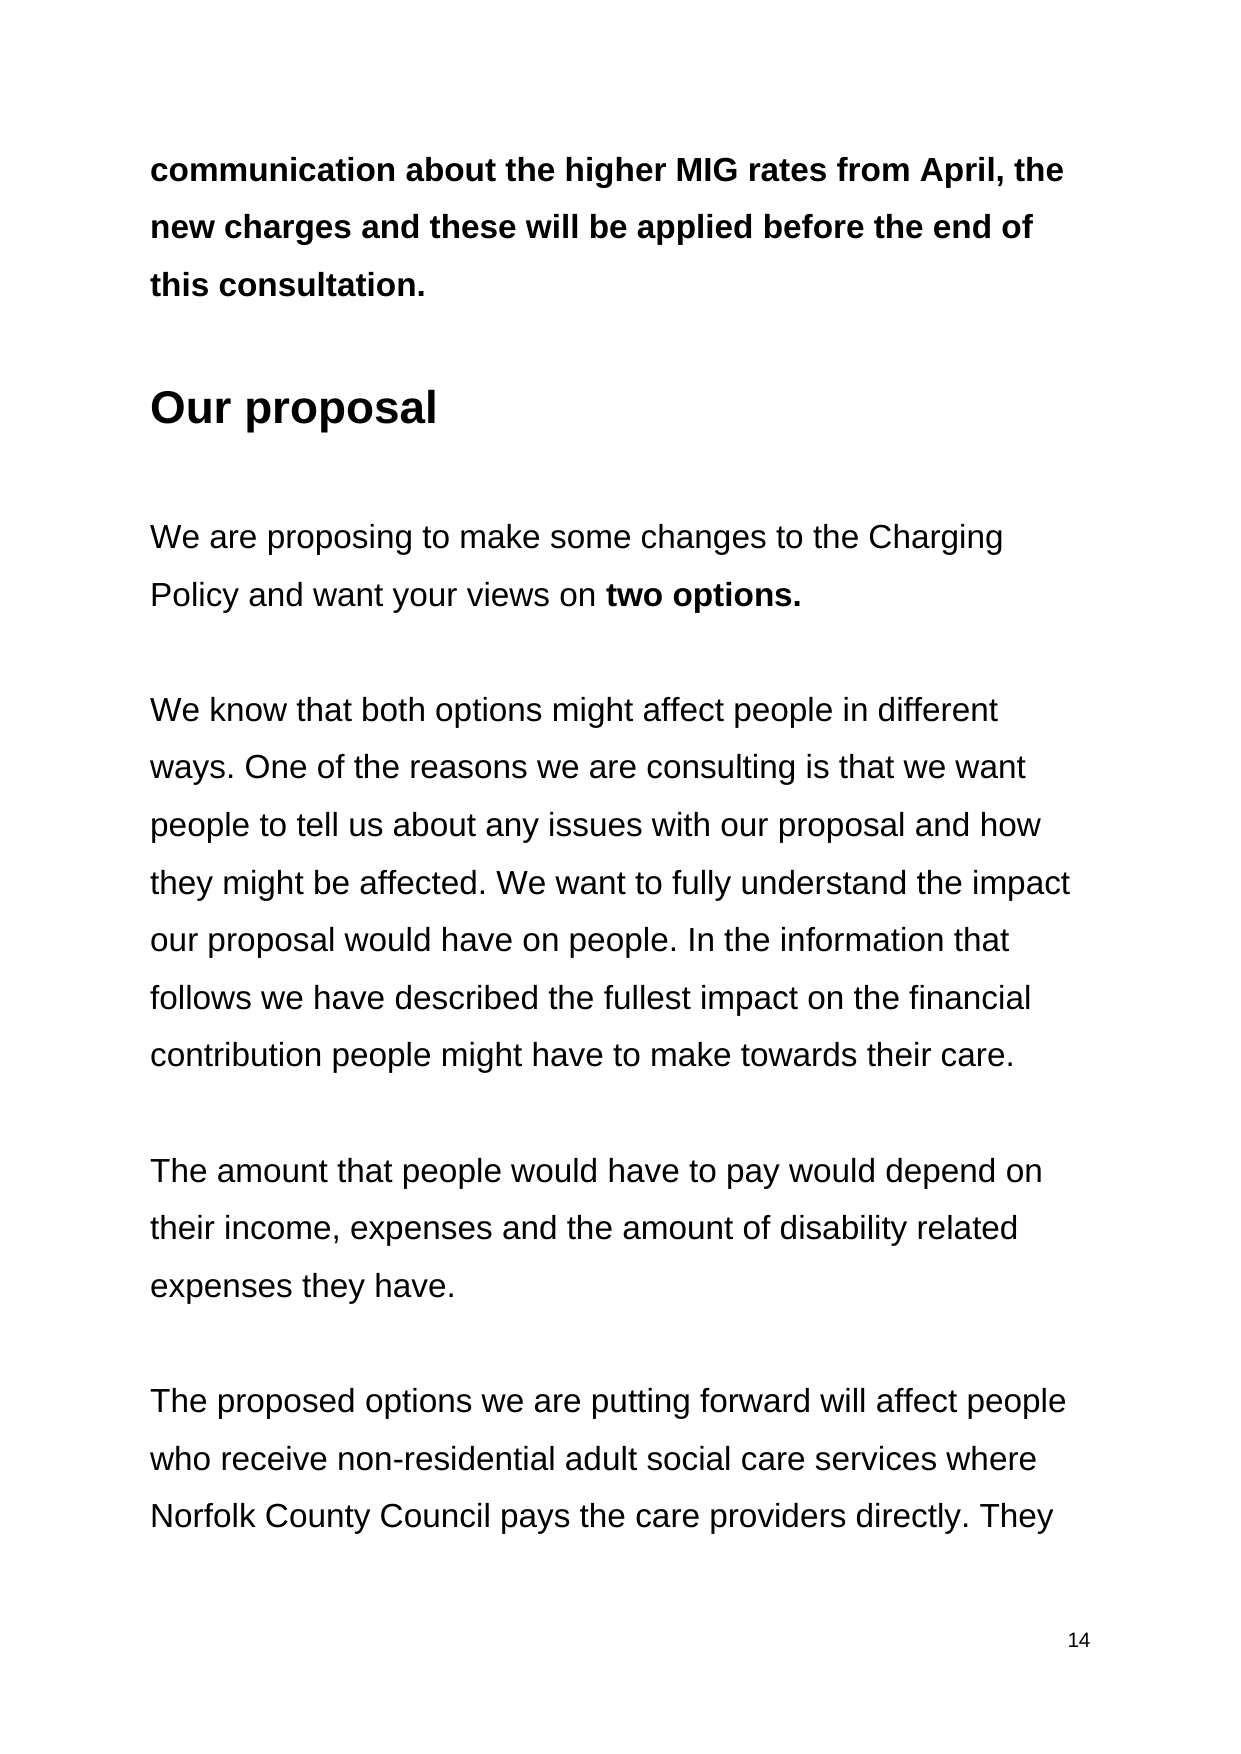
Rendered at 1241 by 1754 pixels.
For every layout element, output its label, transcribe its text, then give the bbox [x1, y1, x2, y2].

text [150, 1381, 1090, 1535]
text The amount that people would have to pay would depend on their income, expenses and the amount of disability related expenses they have. [150, 1151, 1090, 1304]
subtitle Our proposal [150, 380, 1090, 433]
text We know that both options might affect people in different ways. One of the reasons we are consulting is that we want people to tell us about any issues with our proposal and how they might be affected. We want to fully understand the impact our proposal would have on people. In the information that follows we have described the fullest impact on the financial contribution people might have to make towards their care. [150, 690, 1090, 1074]
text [150, 150, 1090, 304]
text We are proposing to make some changes to the Charging Policy and want your views on two options. [150, 517, 1090, 613]
